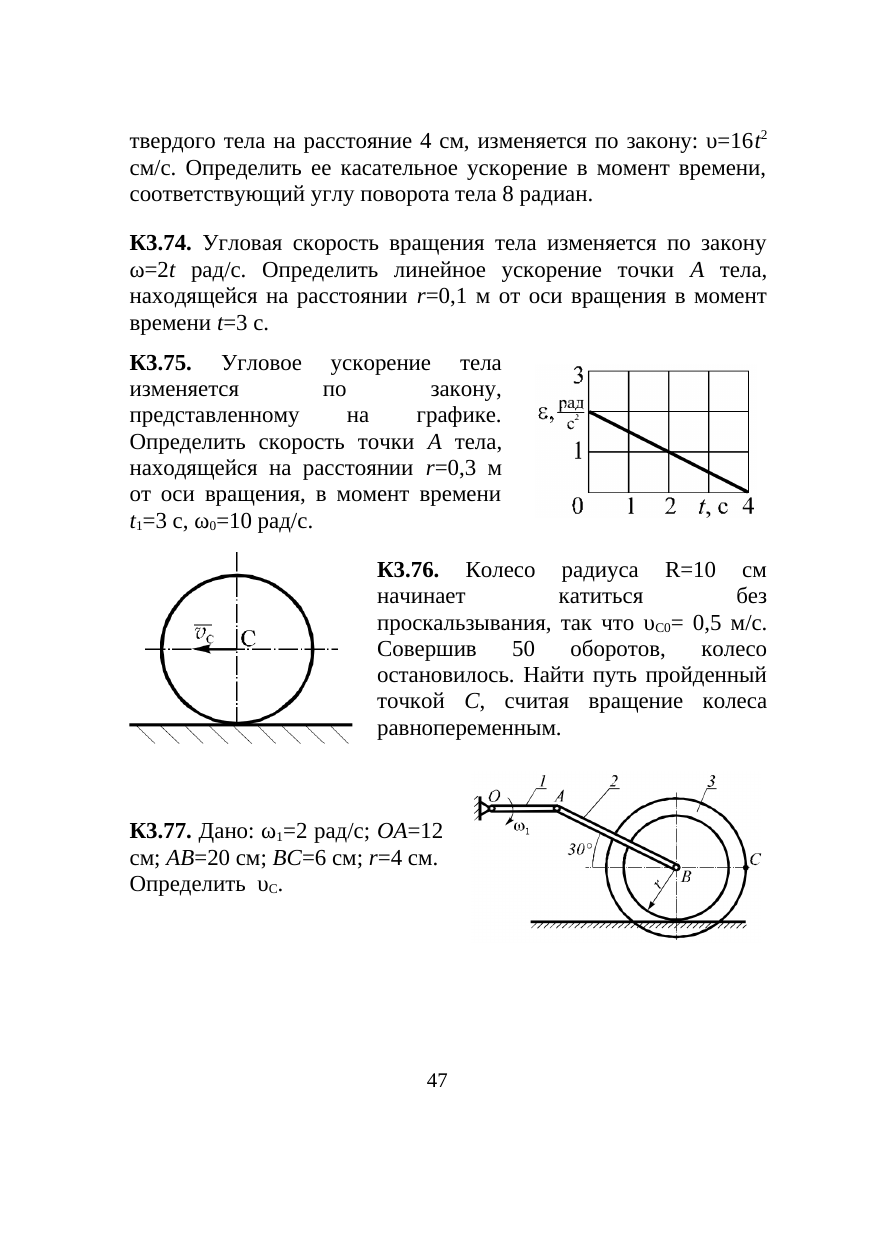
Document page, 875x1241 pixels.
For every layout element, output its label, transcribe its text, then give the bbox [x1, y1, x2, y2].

table_cell [454, 763, 778, 951]
picture [129, 550, 356, 746]
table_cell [118, 118, 778, 216]
picture [471, 771, 762, 943]
table_cell К3.76. Колесо радиуса R=10 см начинает катиться без проскальзывания, так что υC0= 0,5 м/с. Совершив 50 оборотов, колесо остановилось. Найти путь пройденный точкой С, считая вращение колеса равнопеременным. [366, 533, 778, 763]
table_cell К3.75. Угловое ускорение тела изменяется по закону, представленному на графике. Определить скорость точки А тела, находящейся на расстоянии r=0,3 м от оси вращения, в момент времени t1=3 с, ω0=10 рад/с. [118, 349, 513, 533]
table_cell К3.77. Дано: ω1=2 рад/с; OA=12 см; AB=20 см; BC=6 см; r=4 см. Определить υC. [118, 763, 454, 951]
table_cell [513, 349, 778, 533]
picture [534, 364, 757, 518]
table_cell [118, 533, 366, 763]
table_cell К3.74. Угловая скорость вращения тела изменяется по закону ω=2t рад/c. Определить линейное ускорение точки А тела, находящейся на расстоянии r=0,1 м от оси вращения в момент времени t=3 с. [118, 216, 778, 349]
